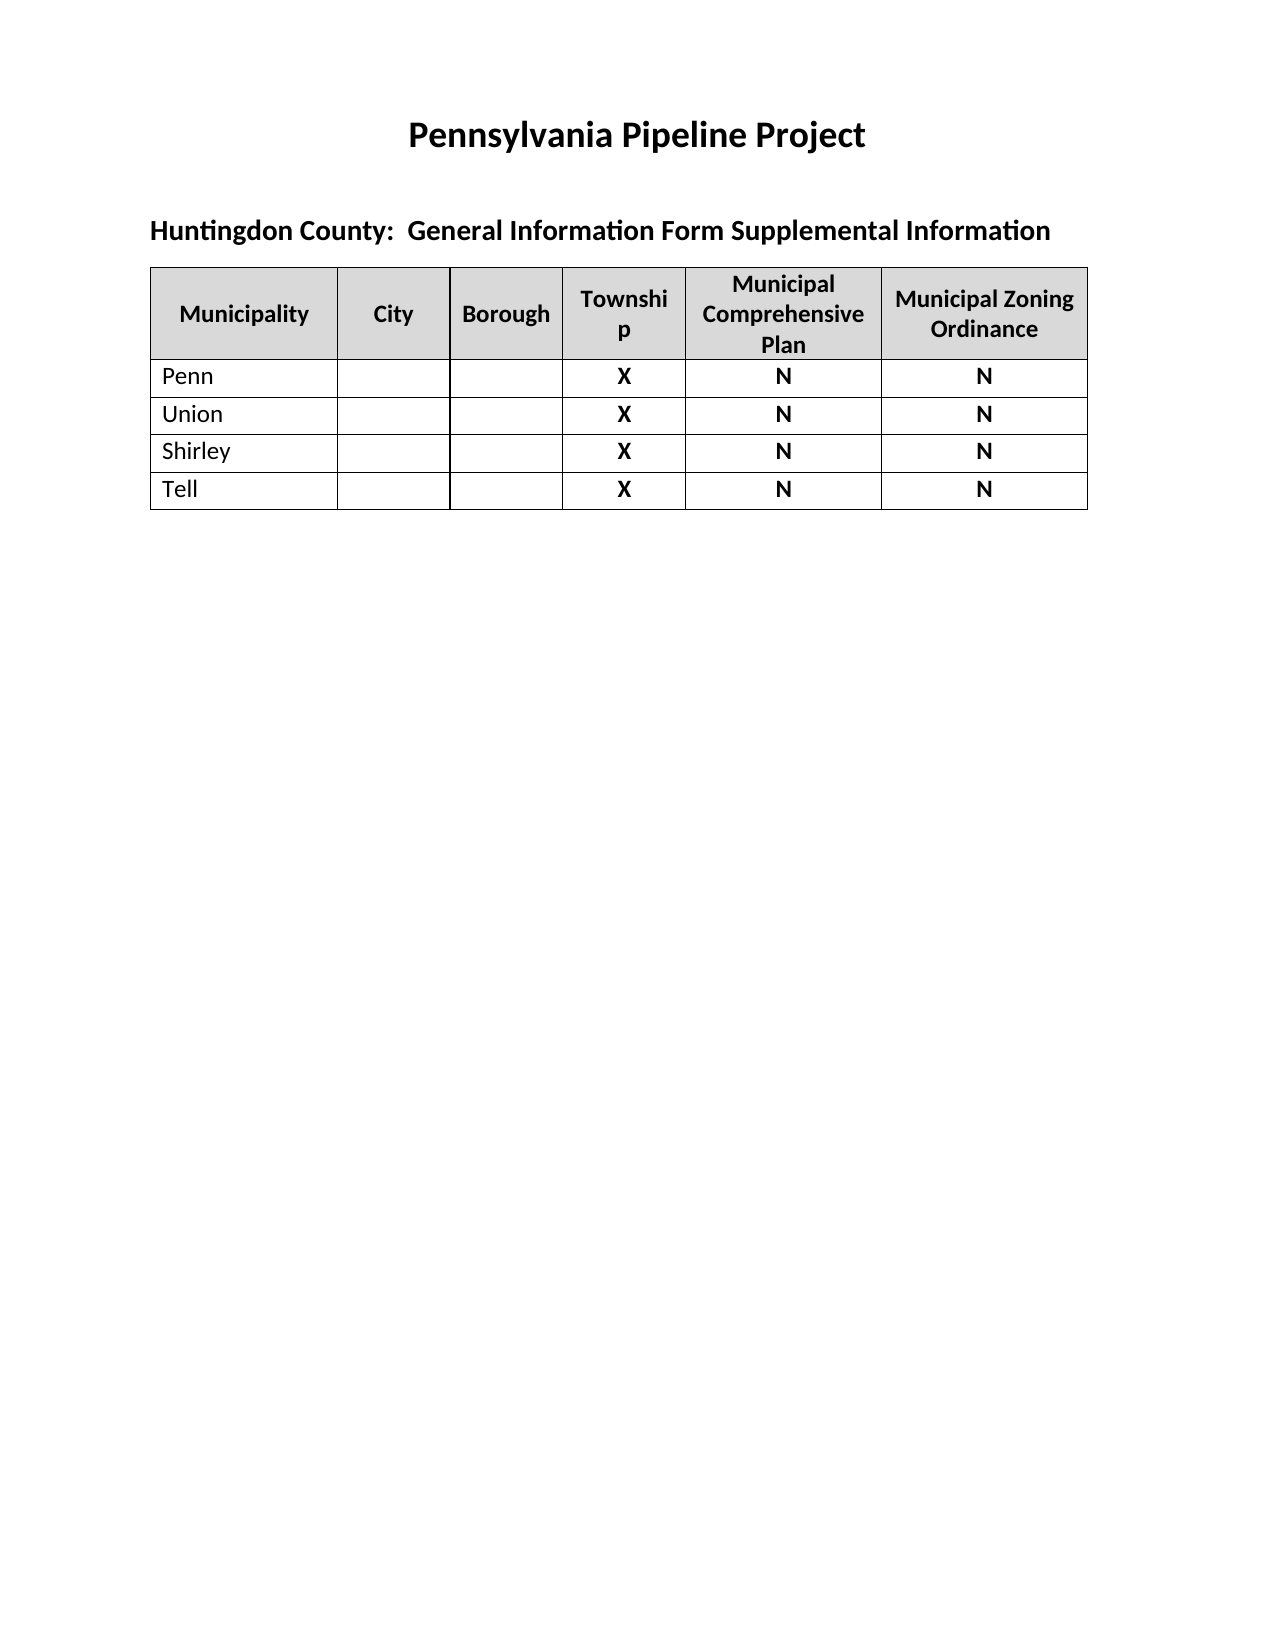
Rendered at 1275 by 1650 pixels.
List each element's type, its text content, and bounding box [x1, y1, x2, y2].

table_cell [338, 473, 449, 509]
table_cell Union [151, 398, 337, 434]
table_cell [451, 360, 562, 397]
table_cell [338, 360, 449, 397]
table_cell N [882, 435, 1087, 472]
table_cell X [563, 435, 685, 472]
table_cell X [563, 473, 685, 509]
table_cell [451, 398, 562, 434]
table_cell [338, 435, 449, 472]
table_cell N [882, 398, 1087, 434]
table_cell X [563, 360, 685, 397]
text Huntingdon County: General Information Form Supplemental Information [150, 212, 1125, 247]
table_cell [451, 435, 562, 472]
table_cell N [686, 473, 881, 509]
table_header Municipal Zoning Ordinance [882, 268, 1087, 359]
table_header Municipality [151, 268, 337, 359]
table_header Township [563, 268, 685, 359]
table_cell N [686, 435, 881, 472]
table_header Borough [451, 268, 562, 359]
table_cell Shirley [151, 435, 337, 472]
table_cell N [686, 360, 881, 397]
table_cell N [686, 398, 881, 434]
table_cell N [882, 473, 1087, 509]
table_cell X [563, 398, 685, 434]
table_cell N [882, 360, 1087, 397]
table_cell [451, 473, 562, 509]
table_cell Tell [151, 473, 337, 509]
table_header Municipal Comprehensive Plan [686, 268, 881, 359]
table_header City [338, 268, 449, 359]
table_cell [338, 398, 449, 434]
table_cell Penn [151, 360, 337, 397]
